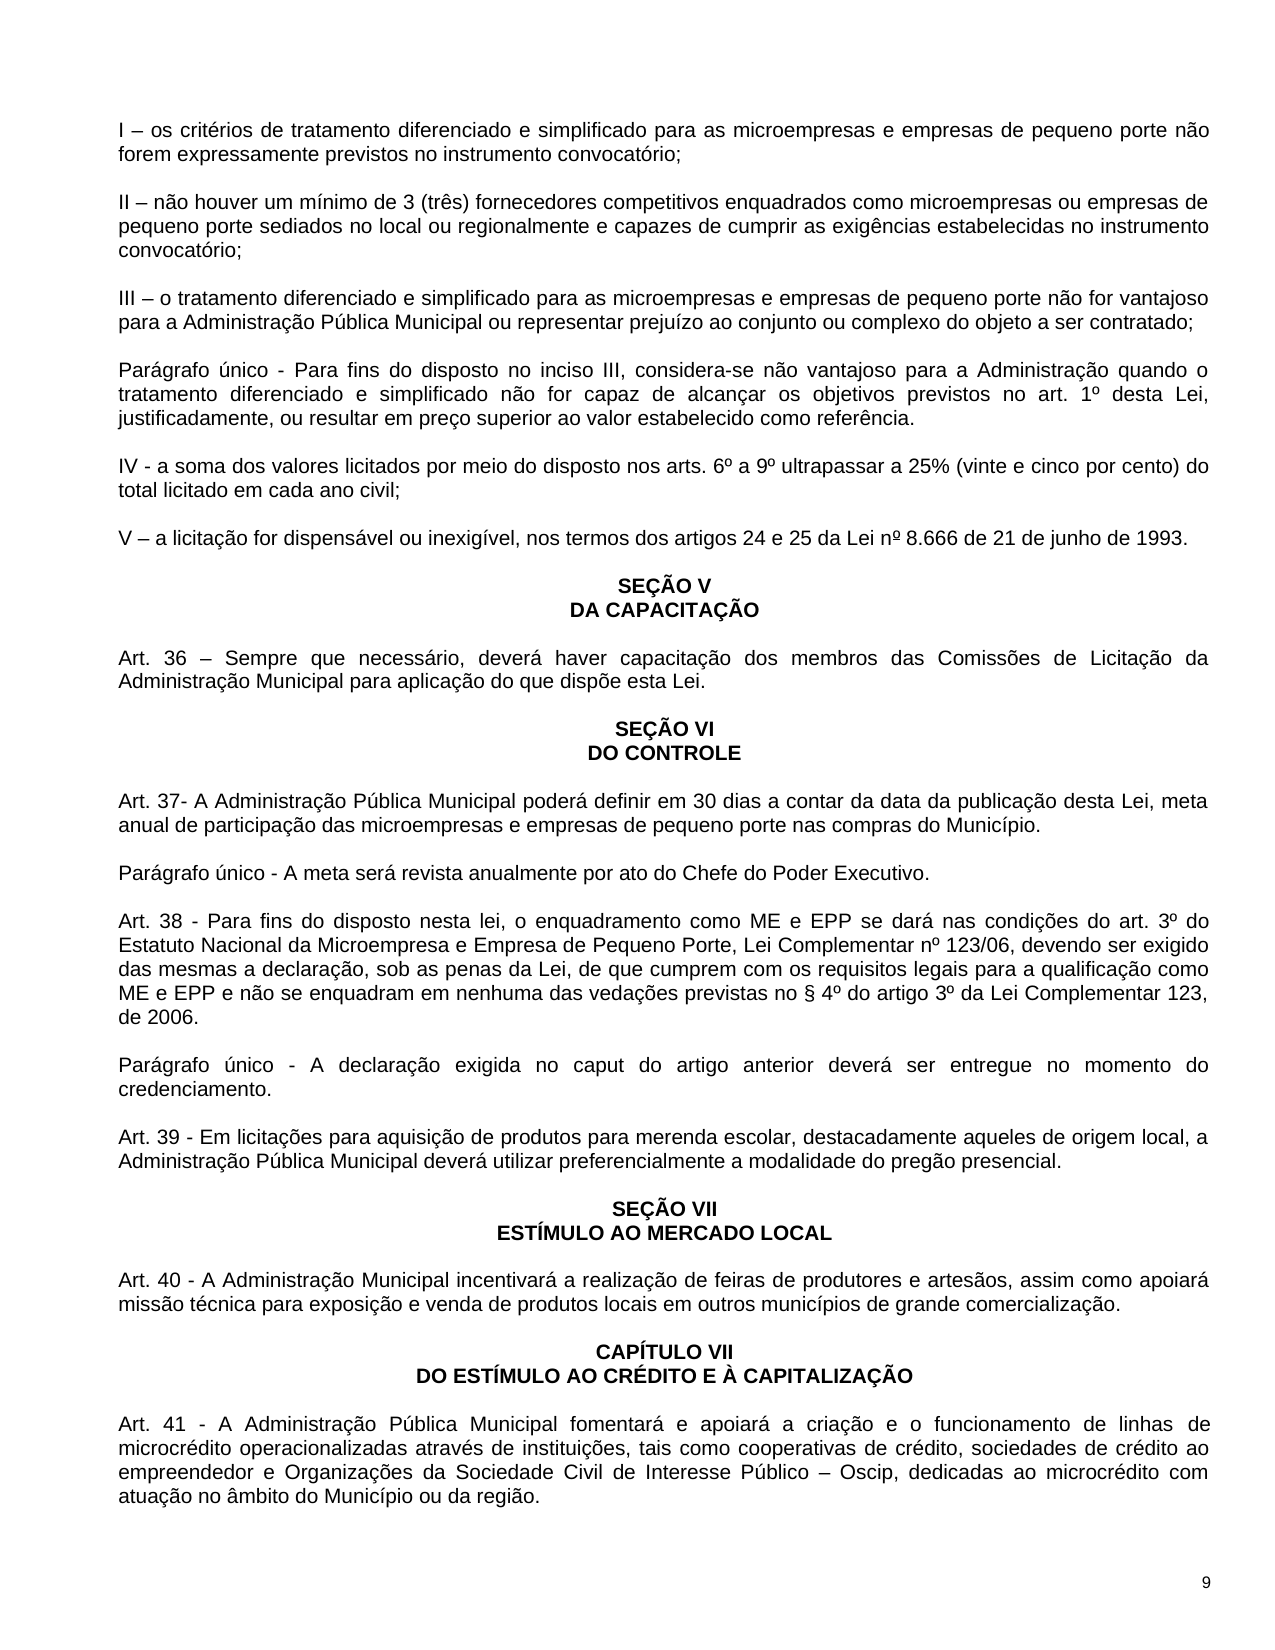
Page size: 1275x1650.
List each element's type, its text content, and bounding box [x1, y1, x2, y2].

text CAPÍTULO VII [118, 1340, 1211, 1364]
text III – o tratamento diferenciado e simplificado para as microempresas e empresas de pequeno porte não for vantajoso para a Administração Pública Municipal ou representar prejuízo ao conjunto ou complexo do objeto a ser contratado; [118, 286, 1211, 334]
text Art. 37- A Administração Pública Municipal poderá definir em 30 dias a contar da data da publicação desta Lei, meta anual de participação das microempresas e empresas de pequeno porte nas compras do Município. [118, 789, 1211, 837]
text ESTÍMULO AO MERCADO LOCAL [118, 1220, 1211, 1244]
text DA CAPACITAÇÃO [118, 597, 1211, 621]
text SEÇÃO VII [118, 1196, 1211, 1220]
text Parágrafo único - Para fins do disposto no inciso III, considera-se não vantajoso para a Administração quando o tratamento diferenciado e simplificado não for capaz de alcançar os objetivos previstos no art. 1º desta Lei, justificadamente, ou resultar em preço superior ao valor estabelecido como referência. [118, 358, 1211, 430]
text II – não houver um mínimo de 3 (três) fornecedores competitivos enquadrados como microempresas ou empresas de pequeno porte sediados no local ou regionalmente e capazes de cumprir as exigências estabelecidas no instrumento convocatório; [118, 190, 1211, 262]
text DO CONTROLE [118, 741, 1211, 765]
text Art. 38 - Para fins do disposto nesta lei, o enquadramento como ME e EPP se dará nas condições do art. 3º do Estatuto Nacional da Microempresa e Empresa de Pequeno Porte, Lei Complementar nº 123/06, devendo ser exigido das mesmas a declaração, sob as penas da Lei, de que cumprem com os requisitos legais para a qualificação como ME e EPP e não se enquadram em nenhuma das vedações previstas no § 4º do artigo 3º da Lei Complementar 123, de 2006. [118, 909, 1211, 1029]
text V – a licitação for dispensável ou inexigível, nos termos dos artigos 24 e 25 da Lei nº 8.666 de 21 de junho de 1993. [118, 526, 1211, 549]
text Art. 40 - A Administração Municipal incentivará a realização de feiras de produtores e artesãos, assim como apoiará missão técnica para exposição e venda de produtos locais em outros municípios de grande comercialização. [118, 1268, 1211, 1316]
text Art. 36 – Sempre que necessário, deverá haver capacitação dos membros das Comissões de Licitação da Administração Municipal para aplicação do que dispõe esta Lei. [118, 645, 1211, 693]
text Parágrafo único - A declaração exigida no caput do artigo anterior deverá ser entregue no momento do credenciamento. [118, 1053, 1211, 1101]
text SEÇÃO VI [118, 717, 1211, 741]
text I – os critérios de tratamento diferenciado e simplificado para as microempresas e empresas de pequeno porte não forem expressamente previstos no instrumento convocatório; [118, 118, 1211, 166]
text Art. 41 - A Administração Pública Municipal fomentará e apoiará a criação e o funcionamento de linhas de microcrédito operacionalizadas através de instituições, tais como cooperativas de crédito, sociedades de crédito ao empreendedor e Organizações da Sociedade Civil de Interesse Público – Oscip, dedicadas ao microcrédito com atuação no âmbito do Município ou da região. [118, 1412, 1211, 1508]
text Art. 39 - Em licitações para aquisição de produtos para merenda escolar, destacadamente aqueles de origem local, a Administração Pública Municipal deverá utilizar preferencialmente a modalidade do pregão presencial. [118, 1124, 1211, 1172]
text SEÇÃO V [118, 573, 1211, 597]
text DO ESTÍMULO AO CRÉDITO E À CAPITALIZAÇÃO [118, 1364, 1211, 1388]
text Parágrafo único - A meta será revista anualmente por ato do Chefe do Poder Executivo. [118, 861, 1211, 885]
text IV - a soma dos valores licitados por meio do disposto nos arts. 6º a 9º ultrapassar a 25% (vinte e cinco por cento) do total licitado em cada ano civil; [118, 454, 1211, 502]
